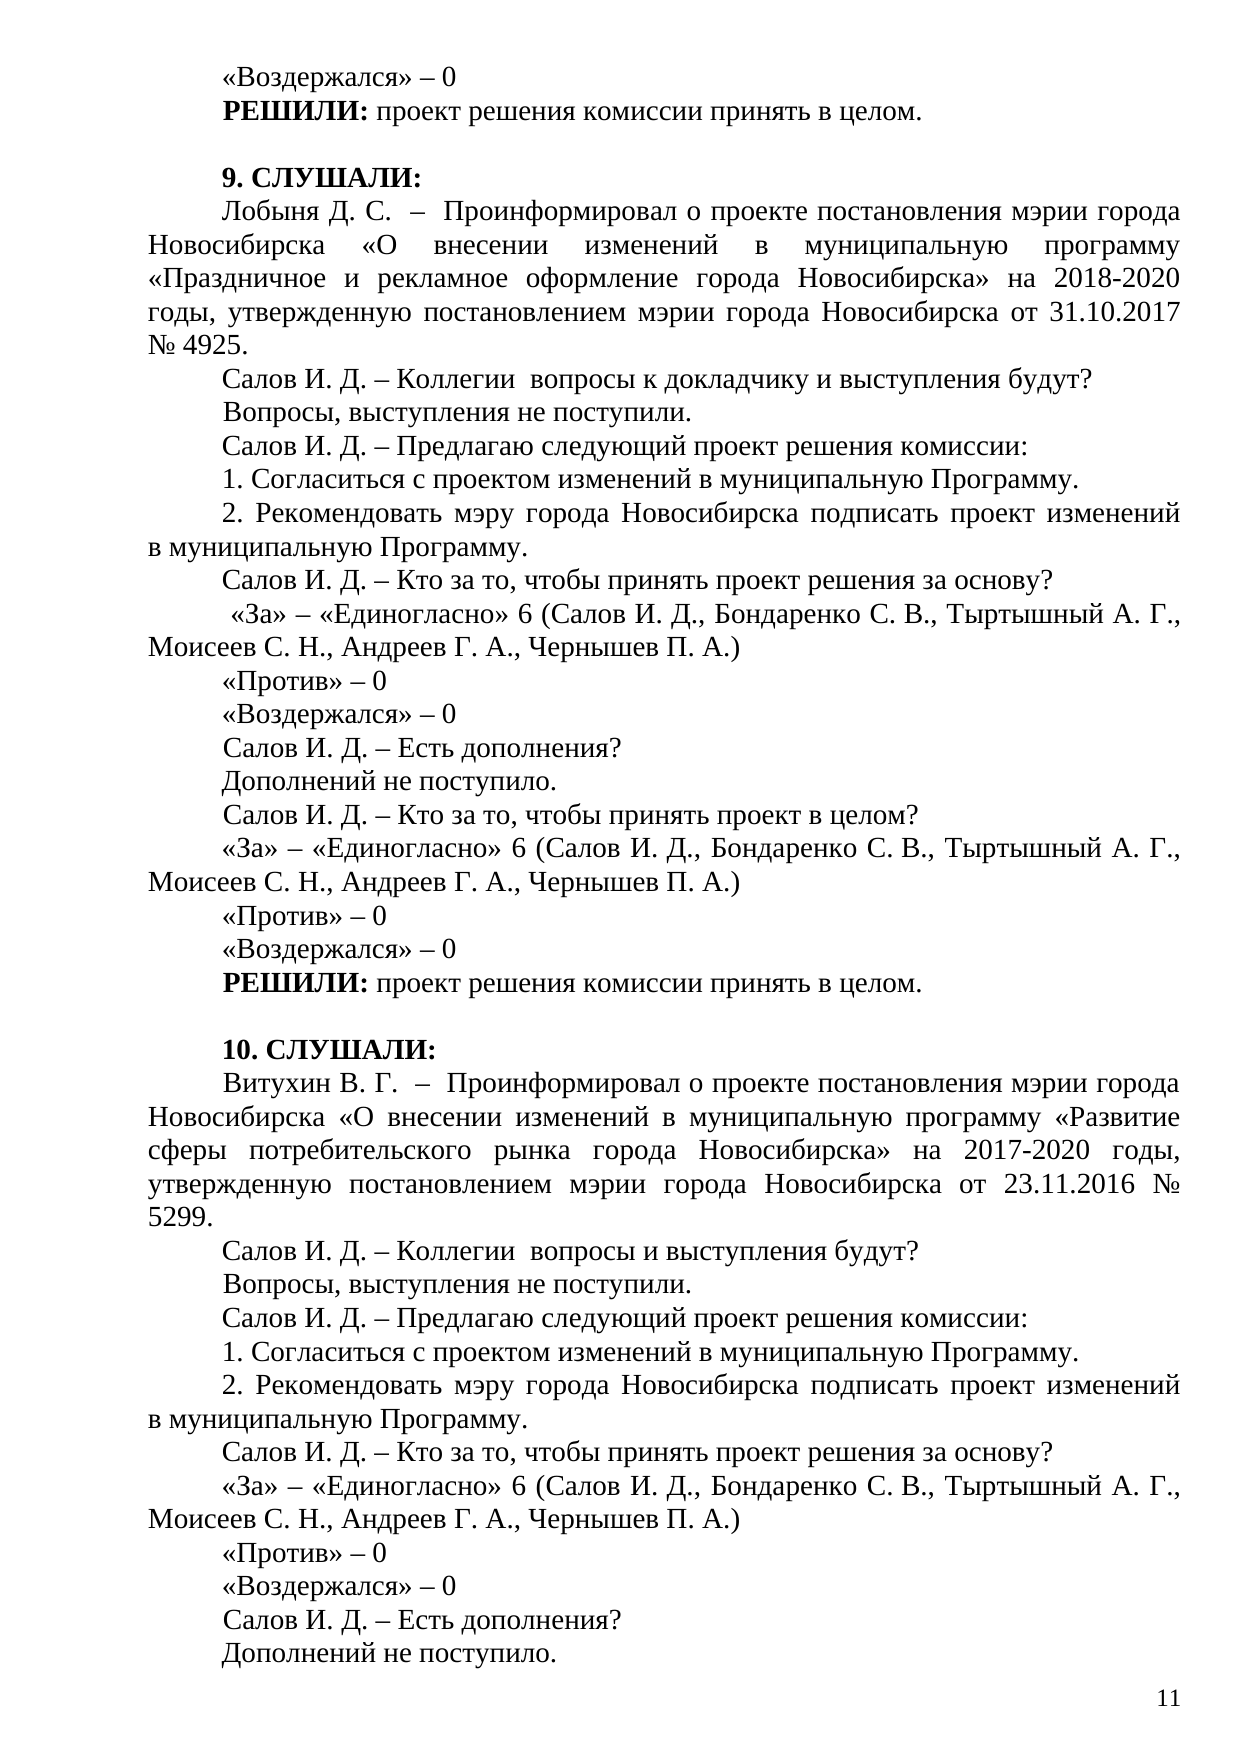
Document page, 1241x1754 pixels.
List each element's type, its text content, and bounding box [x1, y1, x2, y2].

text Салов И. Д. – Кто за то, чтобы принять проект решения за основу? [148, 1434, 1181, 1468]
text Салов И. Д. – Коллегии вопросы к докладчику и выступления будут? [148, 361, 1181, 394]
text «Против» – 0 [148, 1535, 1181, 1568]
text Вопросы, выступления не поступили. [148, 394, 1181, 428]
text Салов И. Д. – Есть дополнения? [148, 1602, 1181, 1636]
text «За» – «Единогласно» 6 (Салов И. Д., Бондаренко С. В., Тыртышный А. Г., Моисеев С. Н., Андреев Г. А., Чернышев П. А.) [148, 831, 1181, 898]
text Салов И. Д. – Кто за то, чтобы принять проект решения за основу? [148, 562, 1181, 596]
text «Против» – 0 [148, 898, 1181, 931]
text 1. Согласиться с проектом изменений в муниципальную Программу. [148, 462, 1181, 495]
text 2. Рекомендовать мэру города Новосибирска подписать проект изменений в муниципальную Программу. [148, 495, 1181, 562]
text Лобыня Д. С. – Проинформировал о проекте постановления мэрии города Новосибирска «О внесении изменений в муниципальную программу «Праздничное и рекламное оформление города Новосибирска» на 2018-2020 годы, утвержденную постановлением мэрии города Новосибирска от 31.10.2017 № 4925. [148, 193, 1181, 361]
text 10. СЛУШАЛИ: [148, 1032, 1181, 1065]
text «Воздержался» – 0 [148, 59, 1181, 93]
text Салов И. Д. – Предлагаю следующий проект решения комиссии: [148, 1300, 1181, 1334]
text «Воздержался» – 0 [148, 931, 1181, 965]
text Салов И. Д. – Кто за то, чтобы принять проект в целом? [148, 797, 1181, 831]
text Дополнений не поступило. [148, 1636, 1181, 1669]
text «Против» – 0 [148, 663, 1181, 696]
text «За» – «Единогласно» 6 (Салов И. Д., Бондаренко С. В., Тыртышный А. Г., Моисеев С. Н., Андреев Г. А., Чернышев П. А.) [148, 596, 1181, 663]
text Витухин В. Г. – Проинформировал о проекте постановления мэрии города Новосибирска «О внесении изменений в муниципальную программу «Развитие сферы потребительского рынка города Новосибирска» на 2017-2020 годы, утвержденную постановлением мэрии города Новосибирска от 23.11.2016 № 5299. [148, 1065, 1181, 1233]
text РЕШИЛИ: проект решения комиссии принять в целом. [148, 965, 1181, 998]
text «Воздержался» – 0 [148, 696, 1181, 730]
text 2. Рекомендовать мэру города Новосибирска подписать проект изменений в муниципальную Программу. [148, 1367, 1181, 1434]
text Вопросы, выступления не поступили. [148, 1267, 1181, 1300]
text 9. СЛУШАЛИ: [148, 160, 1181, 193]
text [148, 1468, 1181, 1535]
text 1. Согласиться с проектом изменений в муниципальную Программу. [148, 1334, 1181, 1367]
text Салов И. Д. – Предлагаю следующий проект решения комиссии: [148, 428, 1181, 462]
text Дополнений не поступило. [148, 763, 1181, 797]
text Салов И. Д. – Коллегии вопросы и выступления будут? [148, 1233, 1181, 1267]
text «Воздержался» – 0 [148, 1568, 1181, 1602]
text Салов И. Д. – Есть дополнения? [148, 730, 1181, 763]
text РЕШИЛИ: проект решения комиссии принять в целом. [148, 93, 1181, 126]
